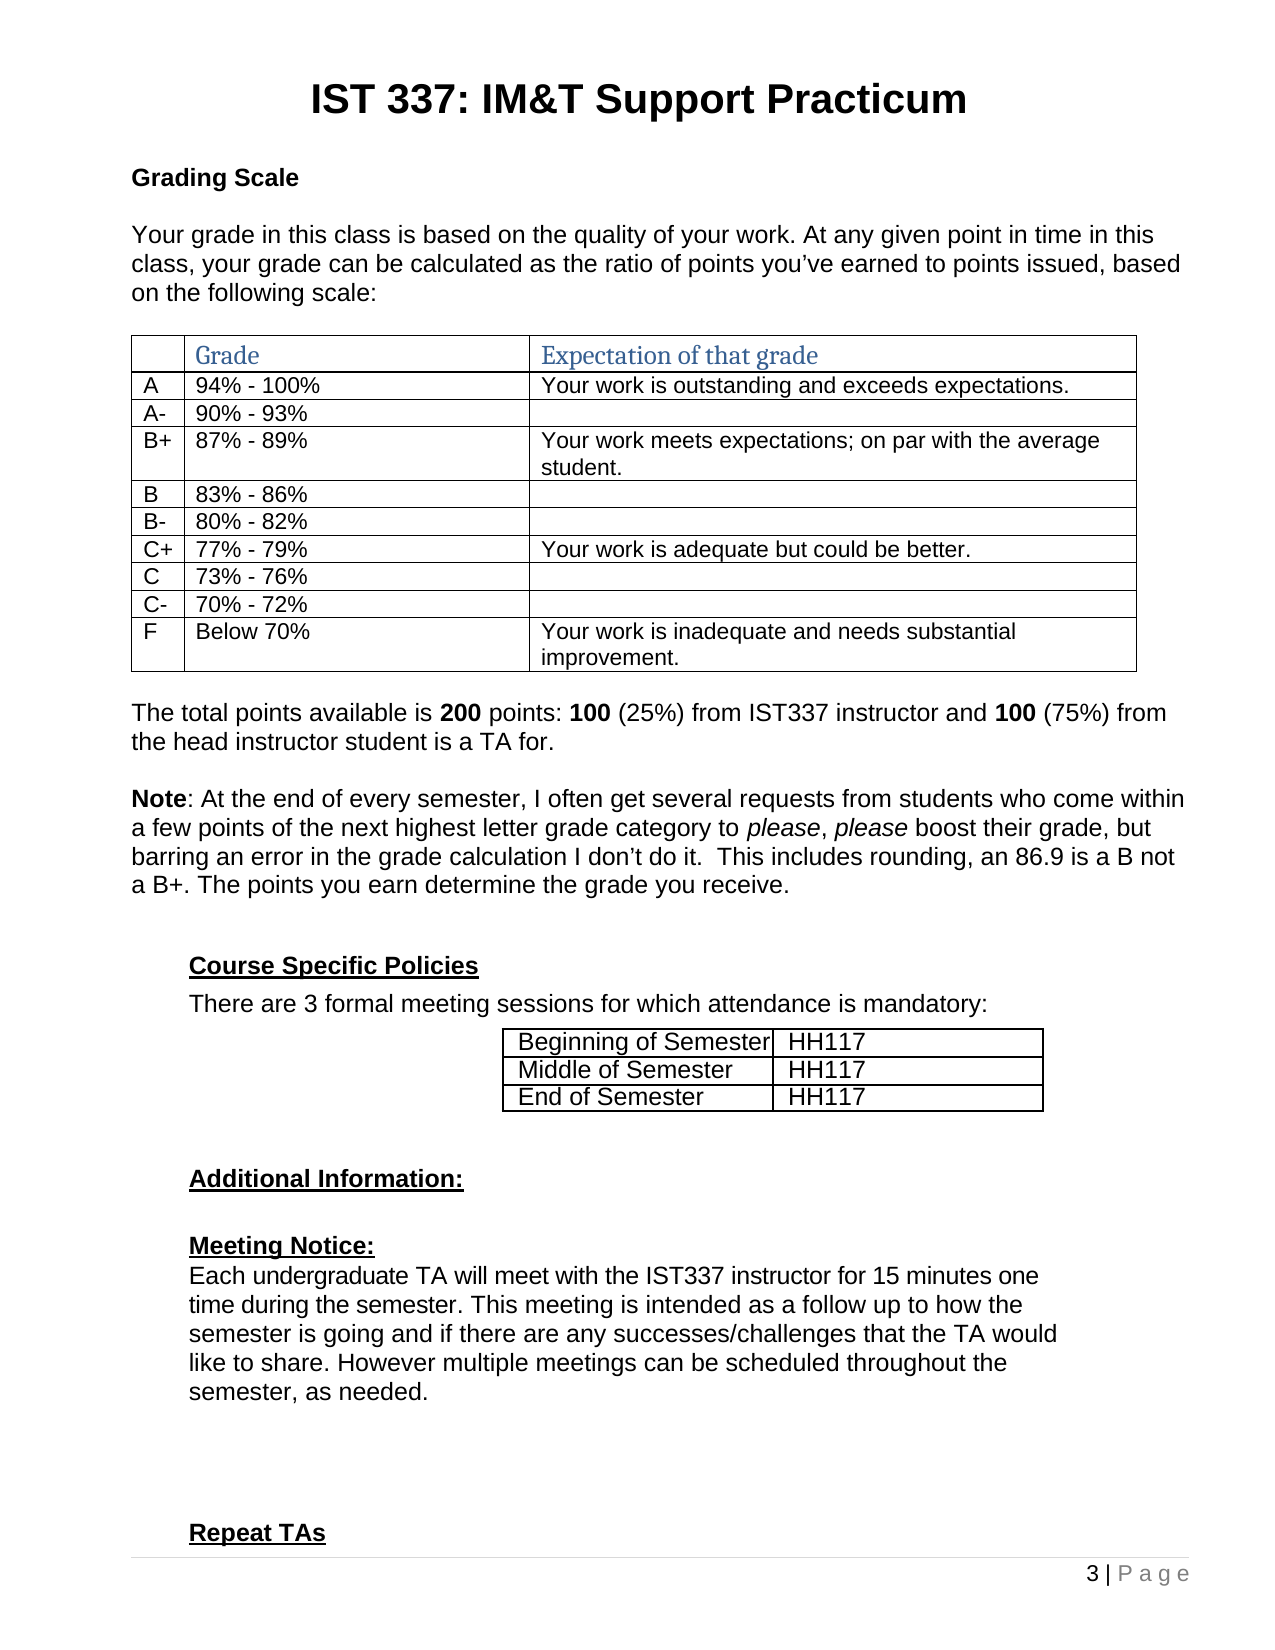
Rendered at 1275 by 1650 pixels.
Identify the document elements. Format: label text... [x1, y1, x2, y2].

table_header Expectation of that grade [530, 336, 1136, 371]
table_cell A- [132, 400, 184, 426]
table_cell [530, 481, 1136, 507]
table_cell 80% - 82% [185, 508, 529, 535]
table_cell Your work is outstanding and exceeds expectations. [530, 373, 1136, 399]
table_cell [530, 563, 1136, 589]
text There are 3 formal meeting sessions for which attendance is mandatory: [188, 989, 1189, 1018]
table_cell Your work meets expectations; on par with the average student. [530, 427, 1136, 480]
text Meeting Notice: [188, 1231, 1189, 1259]
table_cell B [132, 481, 184, 507]
table_cell F [132, 618, 184, 671]
subtitle Additional Information: [188, 1164, 1189, 1193]
table_cell Below 70% [185, 618, 529, 671]
table_cell [530, 591, 1136, 617]
text Note: At the end of every semester, I often get several requests from students who come within a few points of the next highest letter grade category to please, please boost their grade, but barring an error in the grade calculation I don’t do it. This includes rounding, an 86.9 is a B not a B+. The points you earn determine the grade you receive. [131, 784, 1189, 899]
table_cell A [132, 373, 184, 399]
table_cell B- [132, 508, 184, 535]
subtitle Repeat TAs [188, 1518, 1189, 1546]
table_cell Your work is inadequate and needs substantial improvement. [530, 618, 1136, 671]
table_header [132, 336, 184, 371]
table_cell HH117 [774, 1058, 1042, 1084]
table_cell Your work is adequate but could be better. [530, 536, 1136, 562]
table_cell C [132, 563, 184, 589]
table_cell 87% - 89% [185, 427, 529, 480]
table_cell C+ [132, 536, 184, 562]
table_cell B+ [132, 427, 184, 480]
table_cell HH117 [774, 1086, 1042, 1110]
table_cell 77% - 79% [185, 536, 529, 562]
table_cell End of Semester [504, 1086, 772, 1110]
text Each undergraduate TA will meet with the IST337 instructor for 15 minutes one time during the semester. This meeting is intended as a follow up to how the semester is going and if there are any successes/challenges that the TA would like to share. However multiple meetings can be scheduled throughout the semester, as needed. [188, 1261, 1083, 1405]
table_cell 70% - 72% [185, 591, 529, 617]
table_cell 90% - 93% [185, 400, 529, 426]
text Grading Scale [131, 162, 1189, 191]
table_cell [530, 508, 1136, 535]
text The total points available is 200 points: 100 (25%) from IST337 instructor and 100 (75%) from the head instructor student is a TA for. [131, 698, 1189, 756]
table_cell C- [132, 591, 184, 617]
table_cell [530, 400, 1136, 426]
table_cell Middle of Semester [504, 1058, 772, 1084]
table_cell 94% - 100% [185, 373, 529, 399]
table_header Beginning of Semester [504, 1030, 772, 1056]
table_cell 73% - 76% [185, 563, 529, 589]
table_cell 83% - 86% [185, 481, 529, 507]
table_header Grade [185, 336, 529, 371]
table_header HH117 [774, 1030, 1042, 1056]
text Course Specific Policies [188, 951, 1189, 980]
text Your grade in this class is based on the quality of your work. At any given point in time in this class, your grade can be calculated as the ratio of points you’ve earned to points issued, based on the following scale: [131, 220, 1189, 306]
